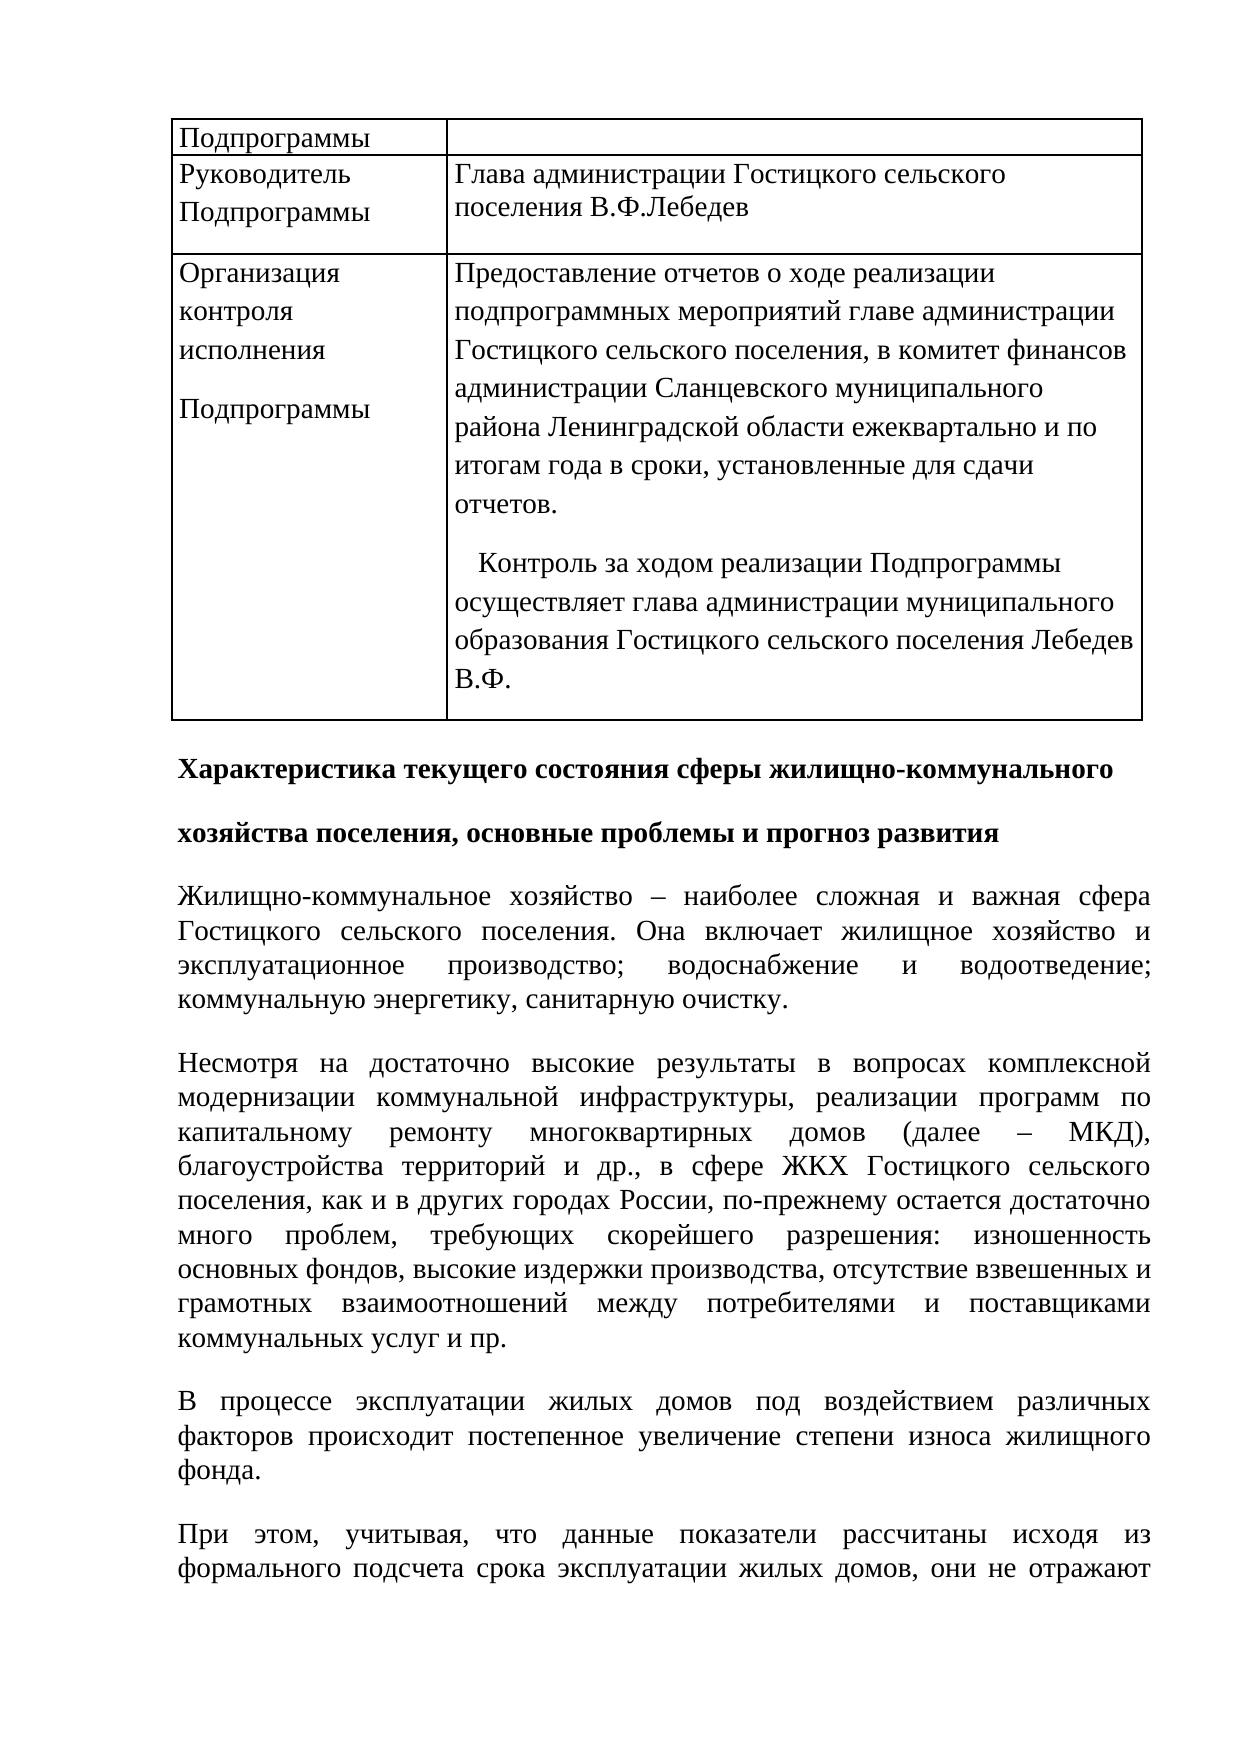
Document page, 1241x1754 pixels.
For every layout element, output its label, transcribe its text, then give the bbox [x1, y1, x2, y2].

table_cell Глава администрации Гостицкого сельского поселения В.Ф.Лебедев [448, 156, 1141, 253]
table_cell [173, 120, 446, 154]
text В процессе эксплуатации жилых домов под воздействием различных факторов происходит постепенное увеличение степени износа жилищного фонда. [177, 1383, 1152, 1486]
table_cell Руководитель Подпрограммы [173, 156, 446, 253]
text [177, 1515, 1152, 1584]
table_cell Организация контроля исполнения Подпрограммы [173, 255, 446, 719]
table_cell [448, 120, 1141, 154]
table_cell Предоставление отчетов о ходе реализации подпрограммных мероприятий главе администрации Гостицкого сельского поселения, в комитет финансов администрации Сланцевского муниципального района Ленинградской области ежеквартально и по итогам года в сроки, установленные для сдачи отчетов. Контроль за ходом реализации Подпрограммы осуществляет глава администрации муниципального образования Гостицкого сельского поселения Лебедев В.Ф. [448, 255, 1141, 719]
text хозяйства поселения, основные проблемы и прогноз развития [177, 814, 1152, 848]
text Жилищно-коммунальное хозяйство – наиболее сложная и важная сфера Гостицкого сельского поселения. Она включает жилищное хозяйство и эксплуатационное производство; водоснабжение и водоотведение; коммунальную энергетику, санитарную очистку. [177, 877, 1152, 1015]
text Несмотря на достаточно высокие результаты в вопросах комплексной модернизации коммунальной инфраструктуры, реализации программ по капитальному ремонту многоквартирных домов (далее – МКД), благоустройства территорий и др., в сфере ЖКХ Гостицкого сельского поселения, как и в других городах России, по-прежнему остается достаточно много проблем, требующих скорейшего разрешения: изношенность основных фондов, высокие издержки производства, отсутствие взвешенных и грамотных взаимоотношений между потребителями и поставщиками коммунальных услуг и пр. [177, 1044, 1152, 1353]
text Характеристика текущего состояния сферы жилищно-коммунального [177, 750, 1152, 785]
